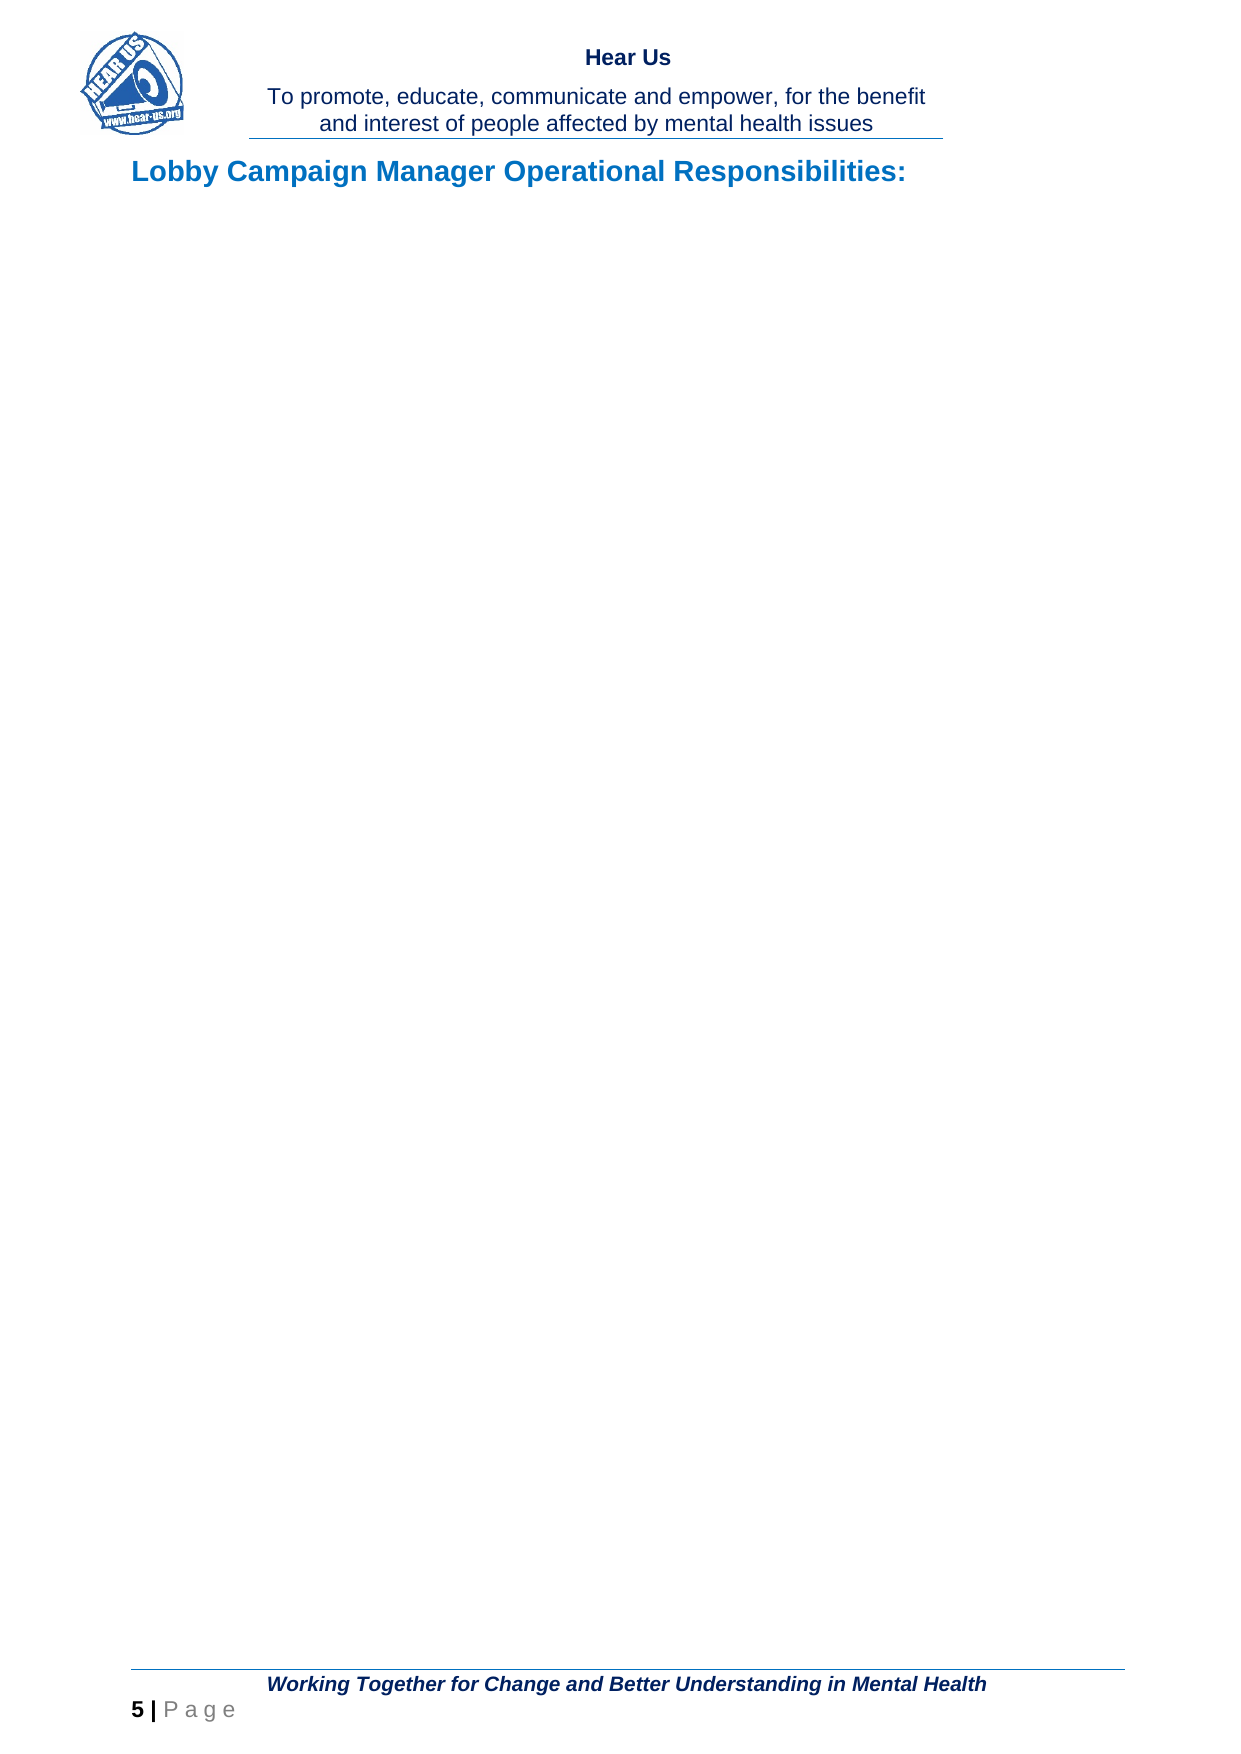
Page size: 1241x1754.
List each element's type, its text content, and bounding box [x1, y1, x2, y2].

picture [80, 31, 184, 135]
text Lobby Campaign Manager Operational Responsibilities: [131, 152, 1125, 188]
